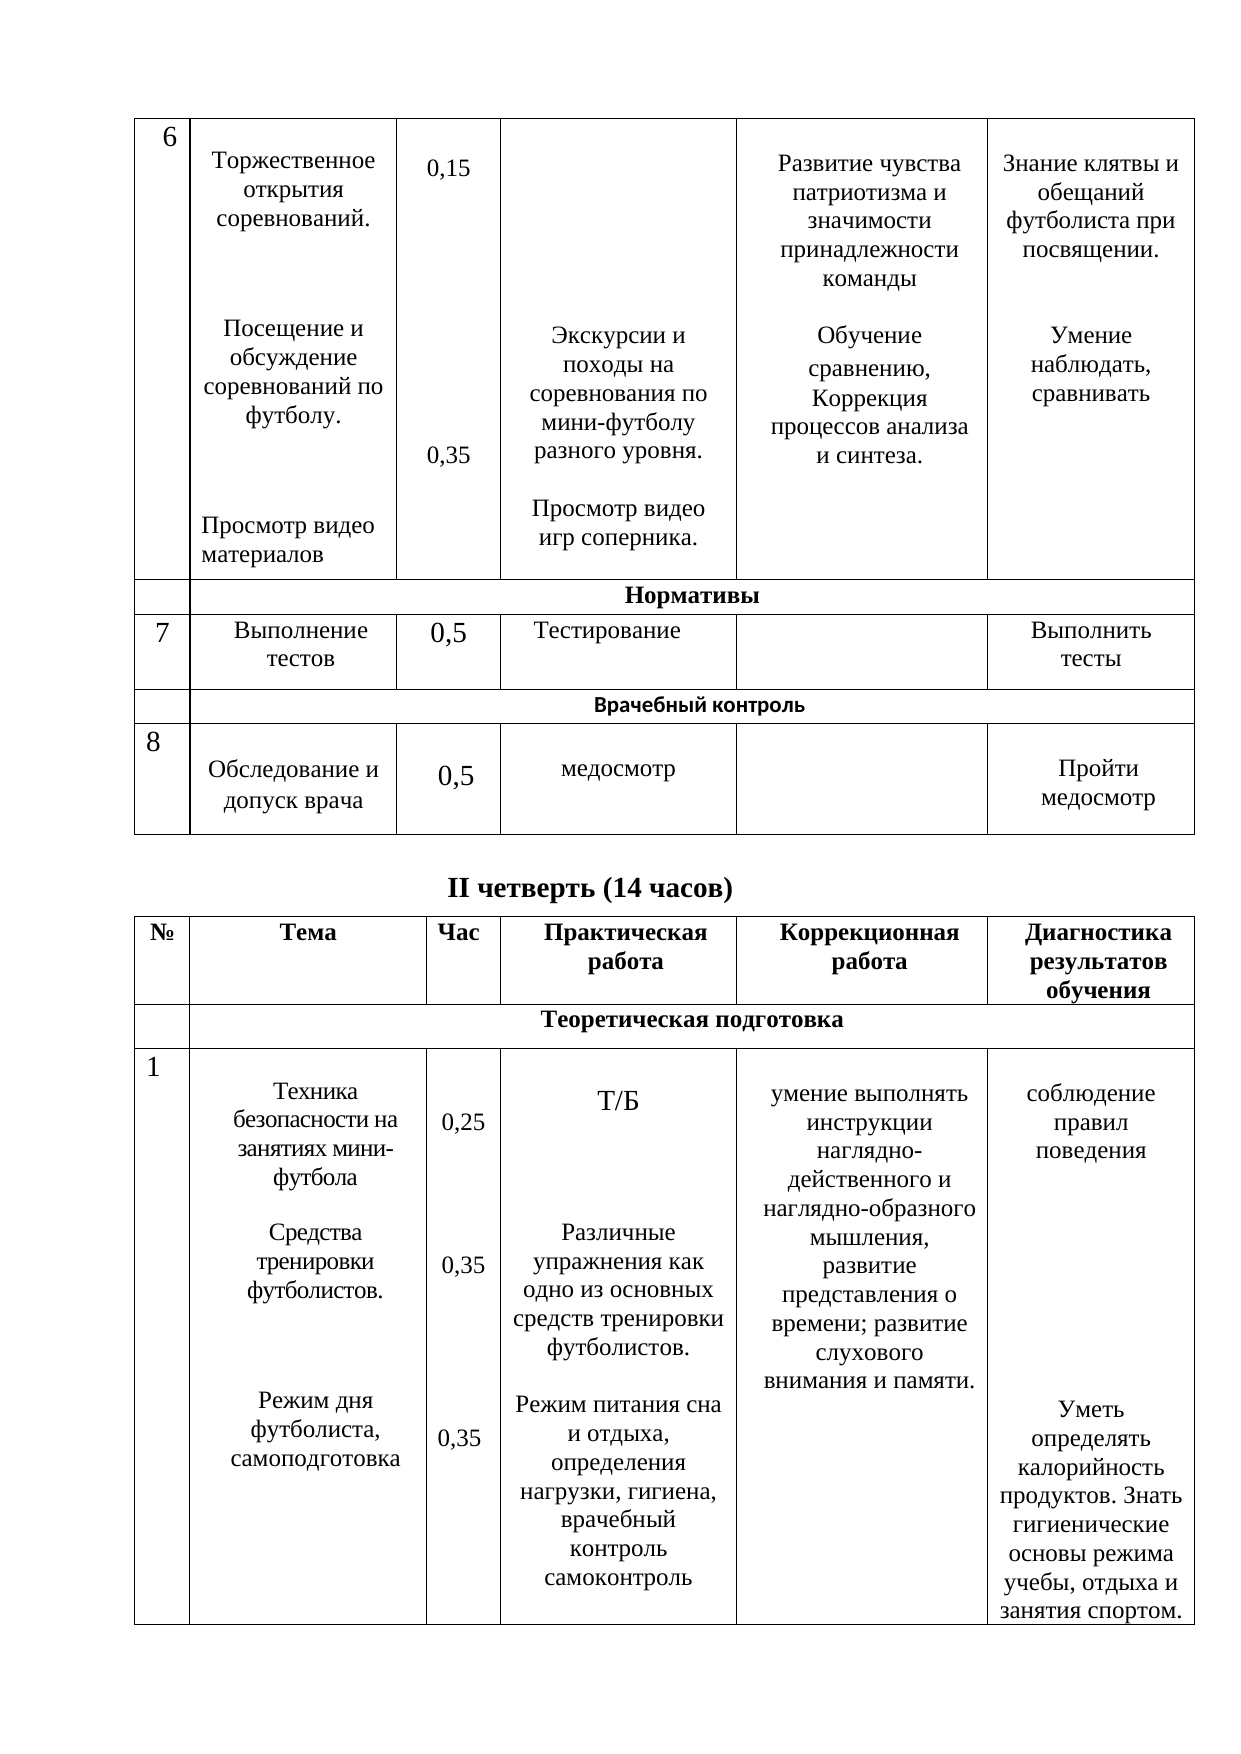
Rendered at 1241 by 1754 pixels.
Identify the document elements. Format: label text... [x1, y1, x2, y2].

table_cell 0,25 0,35 0,35 [427, 1049, 500, 1624]
table_cell Нормативы [191, 580, 1194, 614]
table_cell Врачебный контроль [191, 690, 1194, 723]
table_header Практическая работа [501, 917, 736, 1003]
table_cell 1 [135, 1049, 189, 1624]
table_cell 0,5 [397, 724, 500, 834]
table_cell [135, 580, 189, 614]
table_cell Торжественное открытия соревнований. Посещение и обсуждение соревнований по футболу. Просмотр видео материалов [191, 119, 396, 579]
table_header Тема [190, 917, 426, 1003]
table_cell умение выполнять инструкции наглядно-действенного и наглядно-образного мышления, развитие представления о времени; развитие слухового внимания и памяти. [737, 1049, 987, 1624]
table_cell [737, 615, 987, 689]
table_cell Обследование и допуск врача [191, 724, 396, 834]
table_cell Экскурсии и походы на соревнования по мини-футболу разного уровня. Просмотр видео игр соперника. [501, 119, 736, 579]
table_header № [135, 917, 189, 1003]
table_cell Тестирование [501, 615, 736, 689]
table_cell [135, 690, 189, 723]
table_header Час [427, 917, 500, 1003]
table_header Коррекционная работа [737, 917, 987, 1003]
table_cell 8 [135, 724, 189, 834]
table_cell Пройти медосмотр [988, 724, 1194, 834]
table_cell Техника безопасности на занятиях мини-футбола Средства тренировки футболистов. Режим дня футболиста, самоподготовка [190, 1049, 426, 1624]
table_cell 0,15 0,35 [397, 119, 500, 579]
table_cell [737, 724, 987, 834]
table_cell Знание клятвы и обещаний футболиста при посвящении. Умение наблюдать, сравнивать [988, 119, 1194, 579]
table_cell Теоретическая подготовка [190, 1005, 1194, 1048]
table_cell медосмотр [501, 724, 736, 834]
table_cell Т/Б Различные упражнения как одно из основных средств тренировки футболистов. Режим питания сна и отдыха, определения нагрузки, гигиена, врачебный контроль самоконтроль [501, 1049, 736, 1624]
table_cell Выполнение тестов [191, 615, 396, 689]
table_cell [135, 1005, 189, 1048]
table_cell соблюдение правил поведения Уметь определять калорийность продуктов. Знать гигиенические основы режима учебы, отдыха и занятия спортом. [988, 1049, 1194, 1624]
text II четверть (14 часов) [177, 876, 1152, 903]
table_cell 7 [135, 615, 189, 689]
table_cell Выполнить тесты [988, 615, 1194, 689]
table_cell Развитие чувства патриотизма и значимости принадлежности команды Обучение сравнению, Коррекция процессов анализа и синтеза. [737, 119, 987, 579]
table_cell 6 [135, 119, 189, 579]
table_cell 0,5 [397, 615, 500, 689]
table_header Диагностика результатов обучения [988, 917, 1194, 1003]
